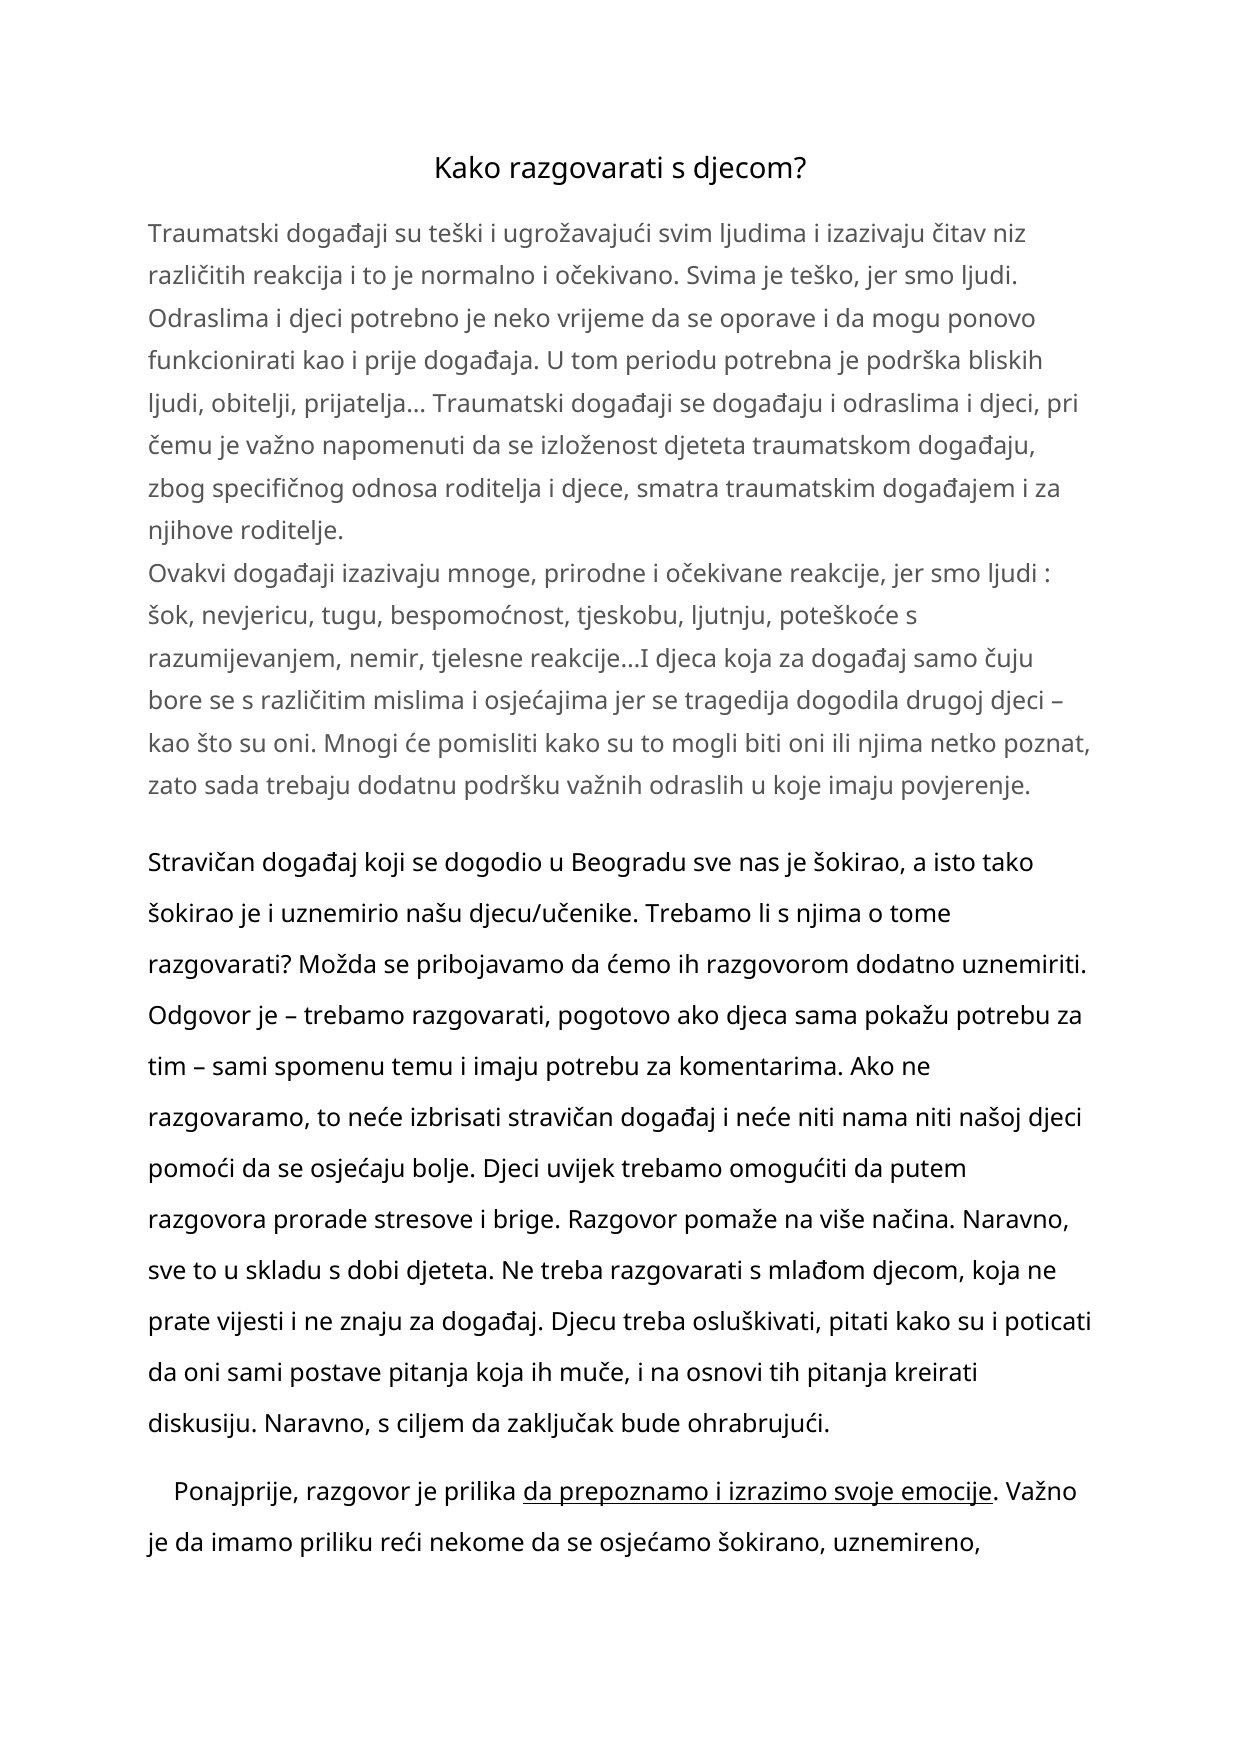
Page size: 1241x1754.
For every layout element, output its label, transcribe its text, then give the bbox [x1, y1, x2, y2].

text Kako razgovarati s djecom? [148, 148, 1093, 187]
text Stravičan događaj koji se dogodio u Beogradu sve nas je šokirao, a isto tako šokirao je i uznemirio našu djecu/učenike. Trebamo li s njima o tome razgovarati? Možda se pribojavamo da ćemo ih razgovorom dodatno uznemiriti. Odgovor je – trebamo razgovarati, pogotovo ako djeca sama pokažu potrebu za tim – sami spomenu temu i imaju potrebu za komentarima. Ako ne razgovaramo, to neće izbrisati stravičan događaj i neće niti nama niti našoj djeci pomoći da se osjećaju bolje. Djeci uvijek trebamo omogućiti da putem razgovora prorade stresove i brige. Razgovor pomaže na više načina. Naravno, sve to u skladu s dobi djeteta. Ne treba razgovarati s mlađom djecom, koja ne prate vijesti i ne znaju za događaj. Djecu treba osluškivati, pitati kako su i poticati da oni sami postave pitanja koja ih muče, i na osnovi tih pitanja kreirati diskusiju. Naravno, s ciljem da zaključak bude ohrabrujući. [148, 844, 1093, 1440]
text Ovakvi događaji izazivaju mnoge, prirodne i očekivane reakcije, jer smo ljudi : šok, nevjericu, tugu, bespomoćnost, tjeskobu, ljutnju, poteškoće s razumijevanjem, nemir, tjelesne reakcije…I djeca koja za događaj samo čuju bore se s različitim mislima i osjećajima jer se tragedija dogodila drugoj djeci – kao što su oni. Mnogi će pomisliti kako su to mogli biti oni ili njima netko poznat, zato sada trebaju dodatnu podršku važnih odraslih u koje imaju povjerenje. [148, 547, 1093, 802]
text Traumatski događaji su teški i ugrožavajući svim ljudima i izazivaju čitav niz različitih reakcija i to je normalno i očekivano. Svima je teško, jer smo ljudi. Odraslima i djeci potrebno je neko vrijeme da se oporave i da mogu ponovo funkcionirati kao i prije događaja. U tom periodu potrebna je podrška bliskih ljudi, obitelji, prijatelja… Traumatski događaji se događaju i odraslima i djeci, pri čemu je važno napomenuti da se izloženost djeteta traumatskom događaju, zbog specifičnog odnosa roditelja i djece, smatra traumatskim događajem i za njihove roditelje. [148, 207, 1093, 547]
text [148, 1474, 1093, 1559]
